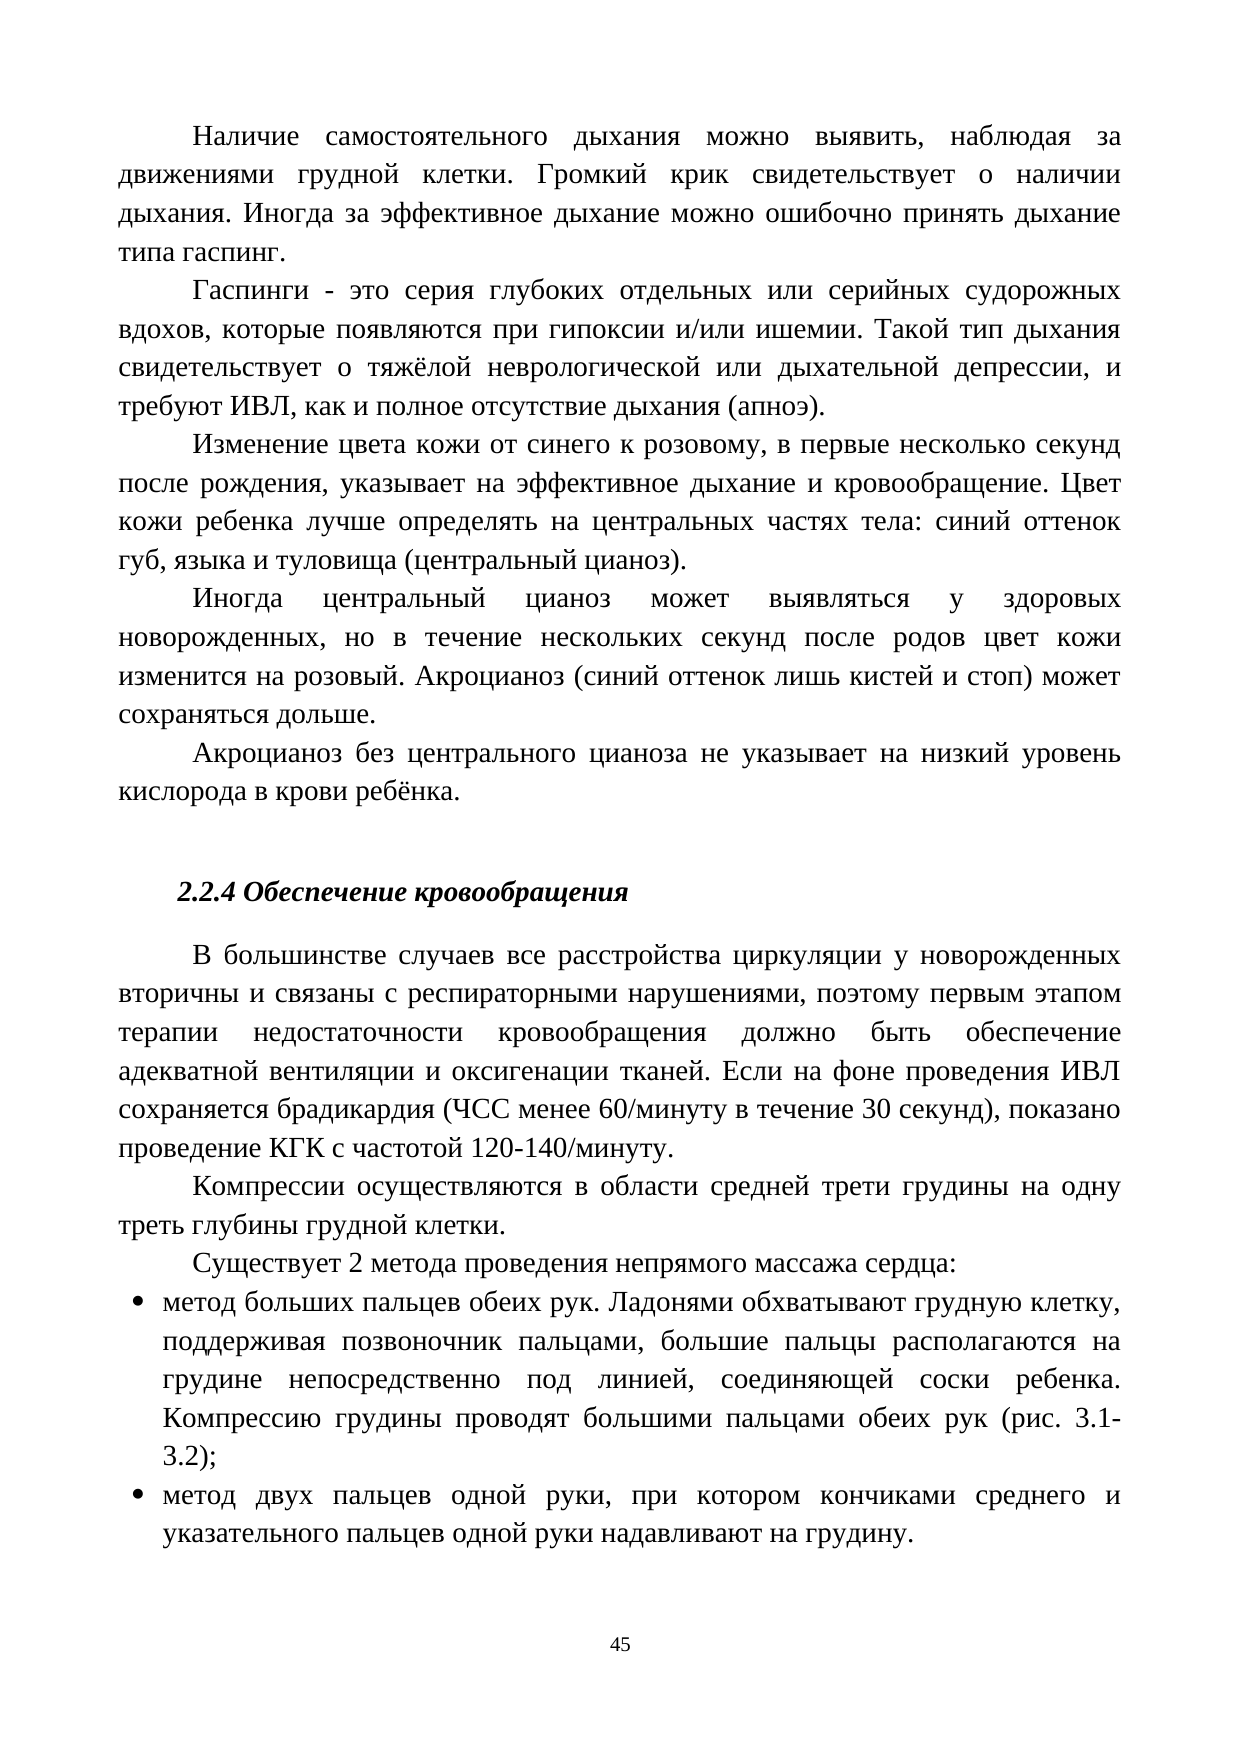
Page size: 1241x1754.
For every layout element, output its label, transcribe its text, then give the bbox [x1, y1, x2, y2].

text Наличие самостоятельного дыхания можно выявить, наблюдая за движениями грудной клетки. Громкий крик свидетельствует о наличии дыхания. Иногда за эффективное дыхание можно ошибочно принять дыхание типа гаспинг. [118, 118, 1122, 267]
text Существует 2 метода проведения непрямого массажа сердца: [118, 1245, 1122, 1279]
text Компрессии осуществляются в области средней трети грудины на одну треть глубины грудной клетки. [118, 1168, 1122, 1240]
text Гаспинги - это серия глубоких отдельных или серийных судорожных вдохов, которые появляются при гипоксии и/или ишемии. Такой тип дыхания свидетельствует о тяжёлой неврологической или дыхательной депрессии, и требуют ИВЛ, как и полное отсутствие дыхания (апноэ). [118, 272, 1122, 421]
text В большинстве случаев все расстройства циркуляции у новорожденных вторичны и связаны с респираторными нарушениями, поэтому первым этапом терапии недостаточности кровообращения должно быть обеспечение адекватной вентиляции и оксигенации тканей. Если на фоне проведения ИВЛ сохраняется брадикардия (ЧСС менее 60/минуту в течение 30 секунд), показано проведение КГК с частотой 120-140/минуту. [118, 937, 1122, 1163]
text Изменение цвета кожи от синего к розовому, в первые несколько секунд после рождения, указывает на эффективное дыхание и кровообращение. Цвет кожи ребенка лучше определять на центральных частях тела: синий оттенок губ, языка и туловища (центральный цианоз). [118, 426, 1122, 576]
list метод двух пальцев одной руки, при котором кончиками среднего и указательного пальцев одной руки надавливают на грудину. [133, 1477, 1122, 1549]
list метод больших пальцев обеих рук. Ладонями обхватывают грудную клетку, поддерживая позвоночник пальцами, большие пальцы располагаются на грудине непосредственно под линией, соединяющей соски ребенка. Компрессию грудины проводят большими пальцами обеих рук (рис. 3.1-3.2); [133, 1284, 1122, 1472]
text Иногда центральный цианоз может выявляться у здоровых новорожденных, но в течение нескольких секунд после родов цвет кожи изменится на розовый. Акроцианоз (синий оттенок лишь кистей и стоп) может сохраняться дольше. [118, 581, 1122, 730]
text Акроцианоз без центрального цианоза не указывает на низкий уровень кислорода в крови ребёнка. [118, 735, 1122, 807]
subtitle 2.2.4 Обеспечение кровообращения [177, 874, 1122, 908]
